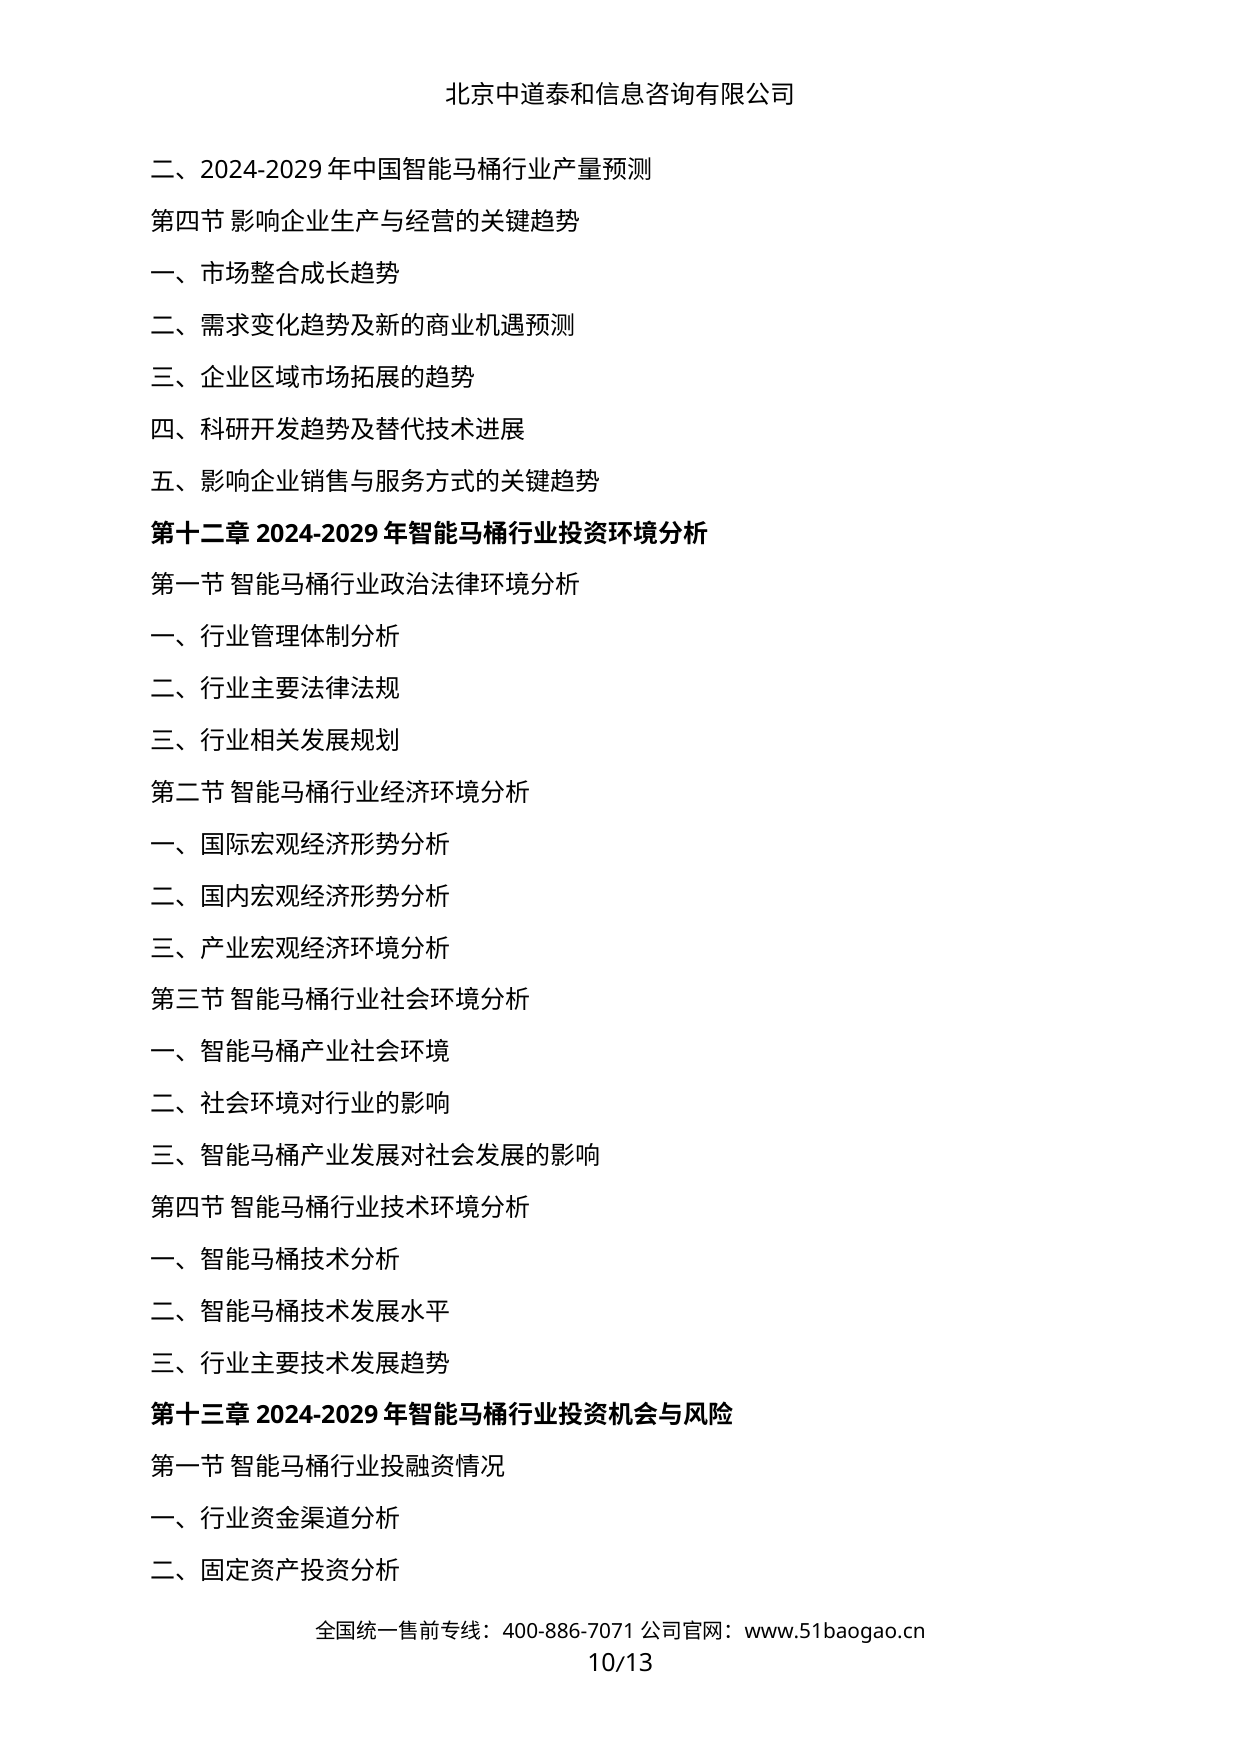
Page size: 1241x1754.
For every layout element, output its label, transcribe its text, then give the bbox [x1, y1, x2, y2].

text 二、社会环境对行业的影响 [150, 1084, 1090, 1120]
text 第一节 智能马桶行业政治法律环境分析 [150, 565, 1090, 601]
text 一、智能马桶产业社会环境 [150, 1032, 1090, 1068]
text 第三节 智能马桶行业社会环境分析 [150, 980, 1090, 1016]
text 一、行业管理体制分析 [150, 617, 1090, 653]
text 三、企业区域市场拓展的趋势 [150, 357, 1090, 394]
text 第十三章 2024-2029年智能马桶行业投资机会与风险 [150, 1395, 1090, 1431]
text 一、行业资金渠道分析 [150, 1499, 1090, 1535]
text 一、智能马桶技术分析 [150, 1239, 1090, 1276]
text 第十二章 2024-2029年智能马桶行业投资环境分析 [150, 513, 1090, 549]
text 二、智能马桶技术发展水平 [150, 1291, 1090, 1327]
text 三、行业主要技术发展趋势 [150, 1343, 1090, 1379]
text 四、科研开发趋势及替代技术进展 [150, 409, 1090, 446]
text 三、智能马桶产业发展对社会发展的影响 [150, 1136, 1090, 1172]
text 三、产业宏观经济环境分析 [150, 928, 1090, 964]
text 一、市场整合成长趋势 [150, 254, 1090, 290]
text 一、国际宏观经济形势分析 [150, 824, 1090, 861]
text 第一节 智能马桶行业投融资情况 [150, 1447, 1090, 1483]
text 第四节 影响企业生产与经营的关键趋势 [150, 202, 1090, 238]
text 二、固定资产投资分析 [150, 1551, 1090, 1587]
text 第四节 智能马桶行业技术环境分析 [150, 1187, 1090, 1224]
text 二、需求变化趋势及新的商业机遇预测 [150, 306, 1090, 342]
text 第二节 智能马桶行业经济环境分析 [150, 772, 1090, 809]
text 二、国内宏观经济形势分析 [150, 876, 1090, 912]
text 二、2024-2029年中国智能马桶行业产量预测 [150, 150, 1090, 186]
text 三、行业相关发展规划 [150, 721, 1090, 757]
text 二、行业主要法律法规 [150, 669, 1090, 705]
text 五、影响企业销售与服务方式的关键趋势 [150, 461, 1090, 497]
